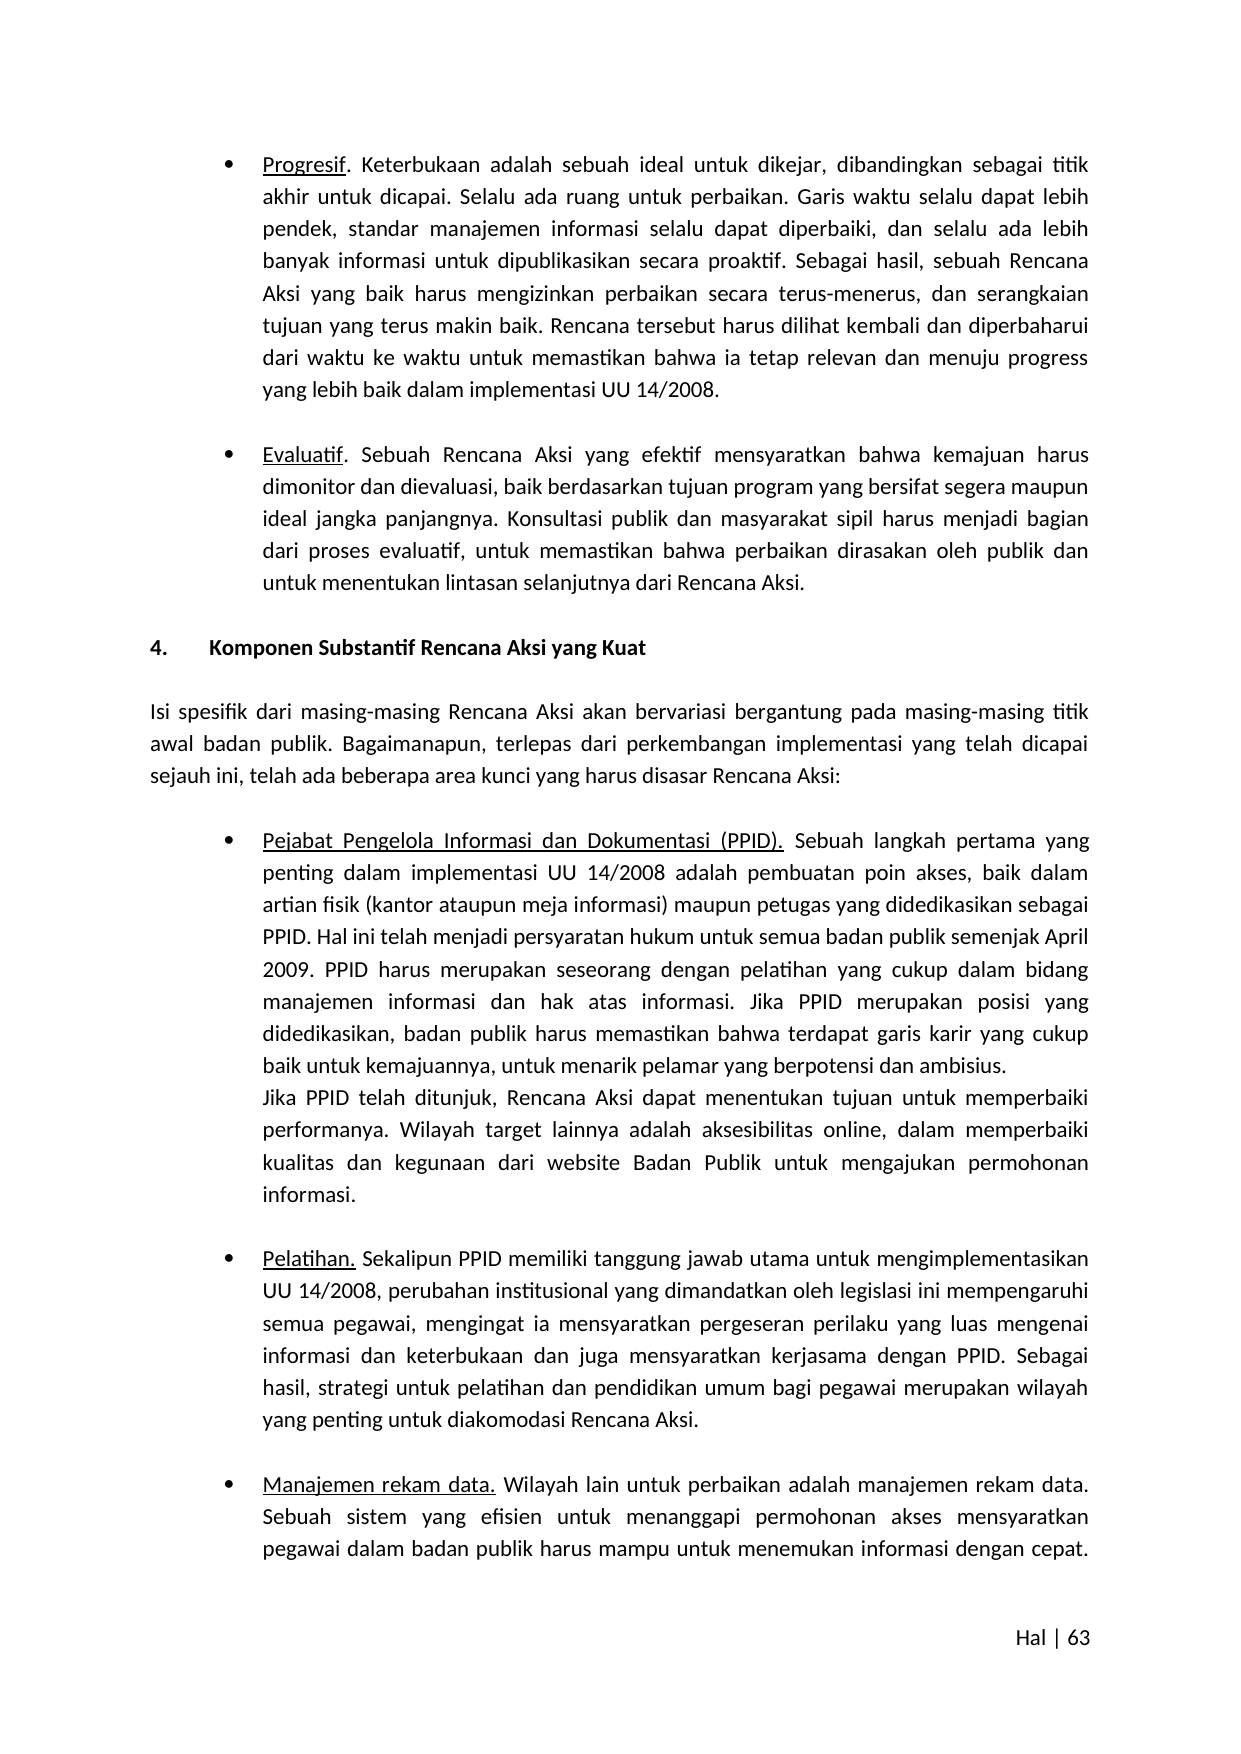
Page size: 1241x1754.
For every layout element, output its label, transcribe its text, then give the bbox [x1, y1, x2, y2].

text Isi spesifik dari masing-masing Rencana Aksi akan bervariasi bergantung pada masing-masing titik awal badan publik. Bagaimanapun, terlepas dari perkembangan implementasi yang telah dicapai sejauh ini, telah ada beberapa area kunci yang harus disasar Rencana Aksi: [150, 697, 1090, 789]
list Jika PPID telah ditunjuk, Rencana Aksi dapat menentukan tujuan untuk memperbaiki performanya. Wilayah target lainnya adalah aksesibilitas online, dalam memperbaiki kualitas dan kegunaan dari website Badan Publik untuk mengajukan permohonan informasi. [262, 1083, 1090, 1208]
list Evaluatif. Sebuah Rencana Aksi yang efektif mensyaratkan bahwa kemajuan harus dimonitor dan dievaluasi, baik berdasarkan tujuan program yang bersifat segera maupun ideal jangka panjangnya. Konsultasi publik dan masyarakat sipil harus menjadi bagian dari proses evaluatif, untuk memastikan bahwa perbaikan dirasakan oleh publik dan untuk menentukan lintasan selanjutnya dari Rencana Aksi. [225, 440, 1090, 596]
list Pelatihan. Sekalipun PPID memiliki tanggung jawab utama untuk mengimplementasikan UU 14/2008, perubahan institusional yang dimandatkan oleh legislasi ini mempengaruhi semua pegawai, mengingat ia mensyaratkan pergeseran perilaku yang luas mengenai informasi dan keterbukaan dan juga mensyaratkan kerjasama dengan PPID. Sebagai hasil, strategi untuk pelatihan dan pendidikan umum bagi pegawai merupakan wilayah yang penting untuk diakomodasi Rencana Aksi. [225, 1244, 1090, 1433]
list Pejabat Pengelola Informasi dan Dokumentasi (PPID). Sebuah langkah pertama yang penting dalam implementasi UU 14/2008 adalah pembuatan poin akses, baik dalam artian fisik (kantor ataupun meja informasi) maupun petugas yang didedikasikan sebagai PPID. Hal ini telah menjadi persyaratan hukum untuk semua badan publik semenjak April 2009. PPID harus merupakan seseorang dengan pelatihan yang cukup dalam bidang manajemen informasi dan hak atas informasi. Jika PPID merupakan posisi yang didedikasikan, badan publik harus memastikan bahwa terdapat garis karir yang cukup baik untuk kemajuannya, untuk menarik pelamar yang berpotensi dan ambisius. [225, 826, 1090, 1079]
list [225, 1470, 1090, 1562]
list Progresif. Keterbukaan adalah sebuah ideal untuk dikejar, dibandingkan sebagai titik akhir untuk dicapai. Selalu ada ruang untuk perbaikan. Garis waktu selalu dapat lebih pendek, standar manajemen informasi selalu dapat diperbaiki, dan selalu ada lebih banyak informasi untuk dipublikasikan secara proaktif. Sebagai hasil, sebuah Rencana Aksi yang baik harus mengizinkan perbaikan secara terus-menerus, dan serangkaian tujuan yang terus makin baik. Rencana tersebut harus dilihat kembali dan diperbaharui dari waktu ke waktu untuk memastikan bahwa ia tetap relevan dan menuju progress yang lebih baik dalam implementasi UU 14/2008. [225, 150, 1090, 403]
list Komponen Substantif Rencana Aksi yang Kuat [150, 633, 1090, 661]
